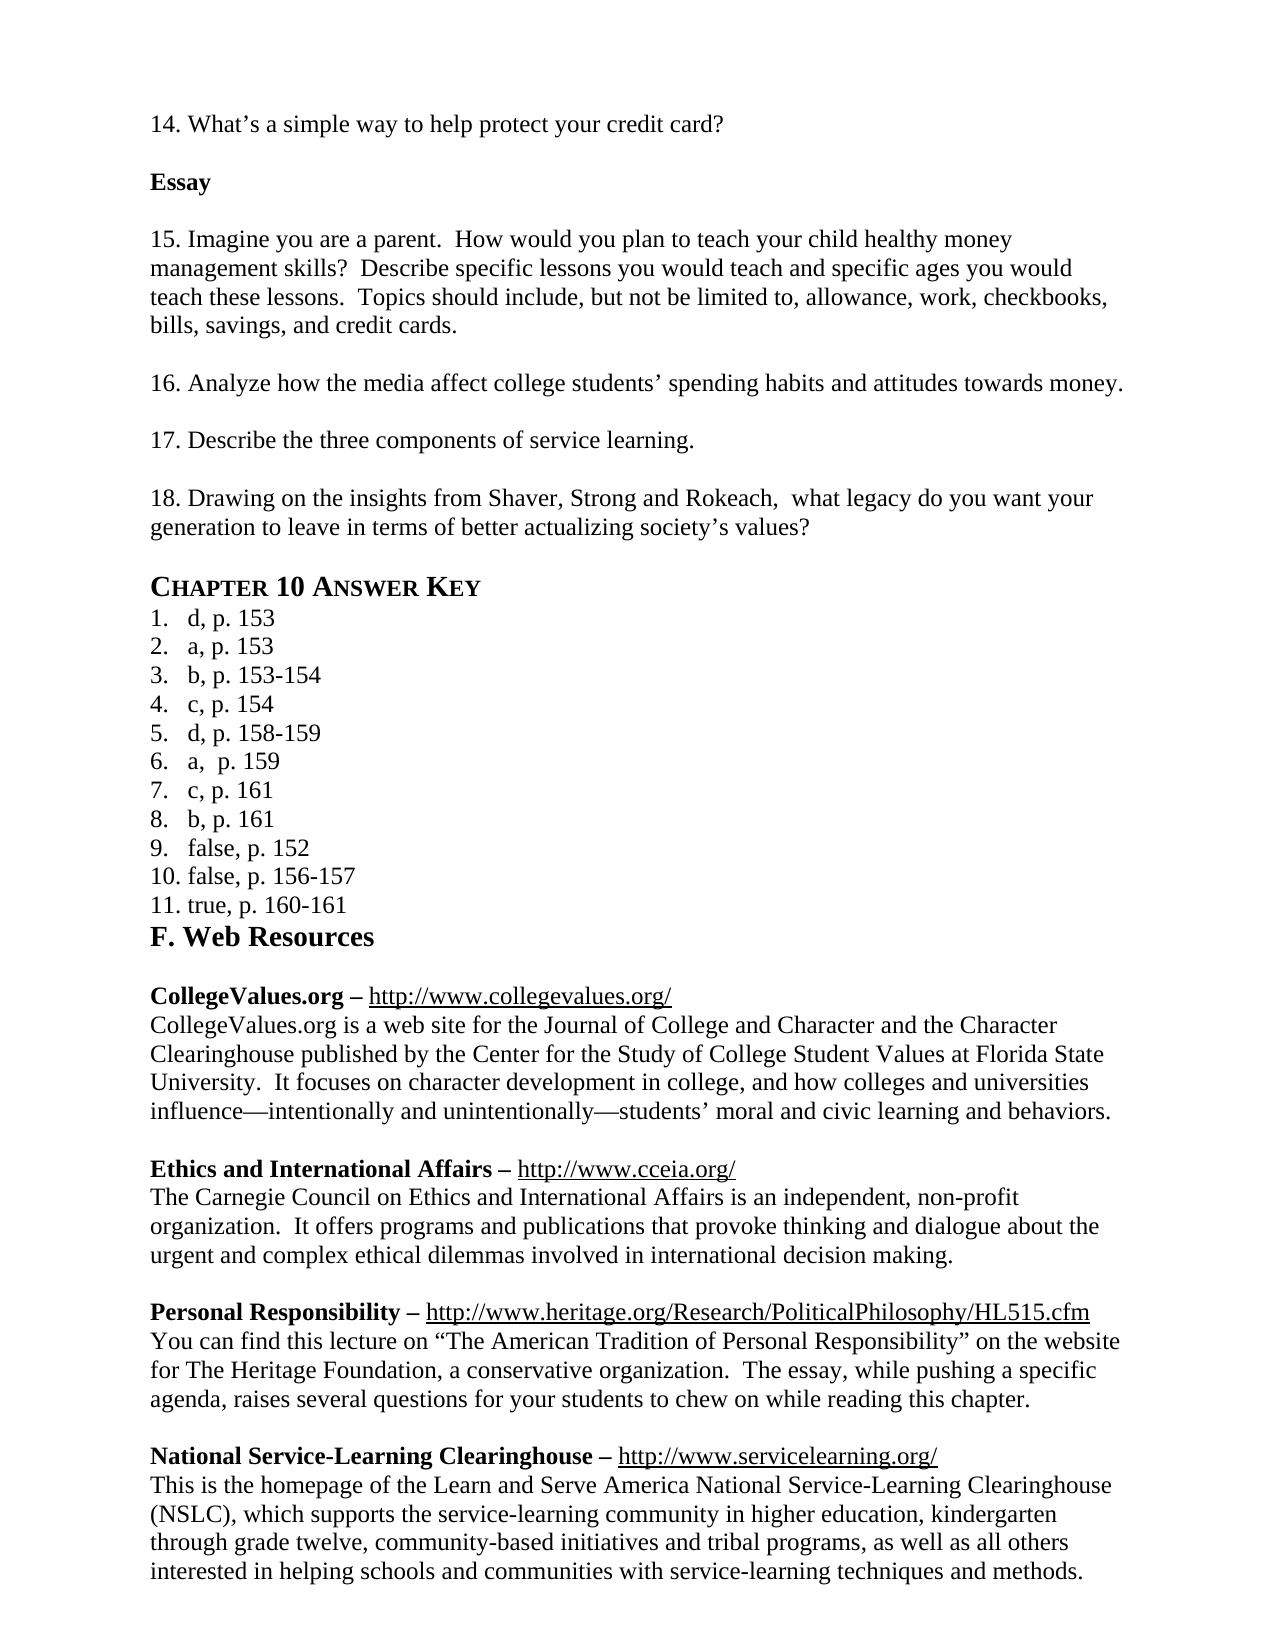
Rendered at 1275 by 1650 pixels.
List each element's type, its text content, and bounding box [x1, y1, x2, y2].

text 16. Analyze how the media affect college students’ spending habits and attitudes towards money. [150, 368, 1125, 397]
list c, p. 154 [150, 689, 1125, 718]
text Personal Responsibility – http://www.heritage.org/Research/PoliticalPhilosophy/HL515.cfm [150, 1297, 1125, 1326]
text This is the homepage of the Learn and Serve America National Service-Learning Clearinghouse (NSLC), which supports the service-learning community in higher education, kindergarten through grade twelve, community-based initiatives and tribal programs, as well as all others interested in helping schools and communities with service-learning techniques and methods. [150, 1470, 1125, 1585]
text You can find this lecture on “The American Tradition of Personal Responsibility” on the website for The Heritage Foundation, a conservative organization. The essay, while pushing a specific agenda, raises several questions for your students to chew on while reading this chapter. [150, 1326, 1125, 1412]
list a, p. 159 [150, 746, 1125, 775]
text Chapter 10 Answer Key [150, 569, 1125, 603]
text Essay [150, 167, 1125, 195]
list d, p. 153 [150, 603, 1125, 631]
text CollegeValues.org – http://www.collegevalues.org/ [150, 981, 1125, 1010]
list a, p. 153 [150, 631, 1125, 660]
list d, p. 158-159 [150, 718, 1125, 746]
list false, p. 156-157 [150, 861, 1125, 890]
list b, p. 161 [150, 804, 1125, 833]
list b, p. 153-154 [150, 660, 1125, 689]
list true, p. 160-161 [150, 890, 1125, 919]
text Ethics and International Affairs – http://www.cceia.org/ [150, 1154, 1125, 1182]
text 14. What’s a simple way to help protect your credit card? [150, 109, 1125, 138]
text National Service-Learning Clearinghouse – http://www.servicelearning.org/ [150, 1441, 1125, 1470]
subtitle F. Web Resources [150, 919, 1125, 952]
text 17. Describe the three components of service learning. [150, 425, 1125, 454]
text 15. Imagine you are a parent. How would you plan to teach your child healthy money management skills? Describe specific lessons you would teach and specific ages you would teach these lessons. Topics should include, but not be limited to, allowance, work, checkbooks, bills, savings, and credit cards. [150, 224, 1125, 339]
text The Carnegie Council on Ethics and International Affairs is an independent, non-profit organization. It offers programs and publications that provoke thinking and dialogue about the urgent and complex ethical dilemmas involved in international decision making. [150, 1182, 1125, 1269]
list c, p. 161 [150, 775, 1125, 804]
text 18. Drawing on the insights from Shaver, Strong and Rokeach, what legacy do you want your generation to leave in terms of better actualizing society’s values? [150, 483, 1125, 540]
list false, p. 152 [150, 833, 1125, 861]
text CollegeValues.org is a web site for the Journal of College and Character and the Character Clearinghouse published by the Center for the Study of College Student Values at . It focuses on character development in college, and how colleges and universities influence—intentionally and unintentionally—students’ moral and civic learning and behaviors. [150, 1010, 1125, 1125]
